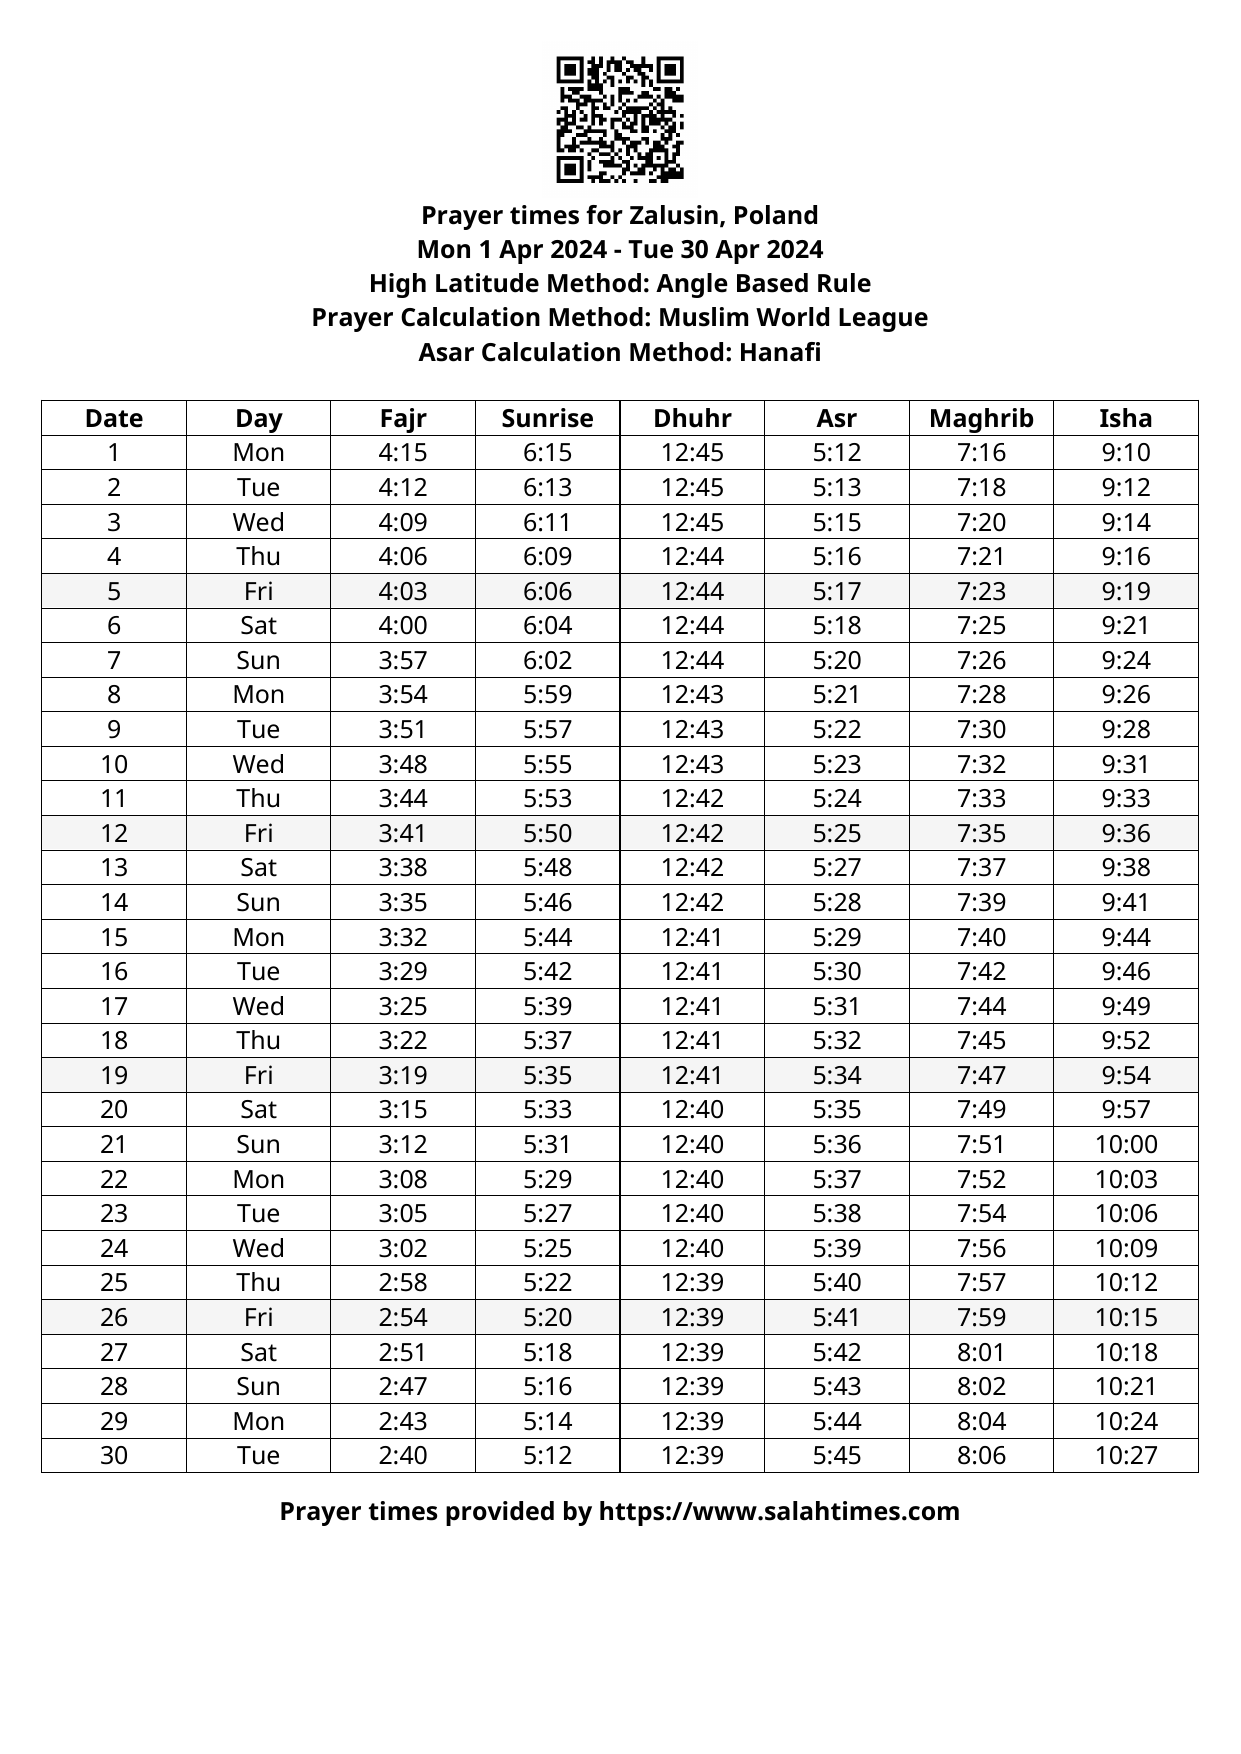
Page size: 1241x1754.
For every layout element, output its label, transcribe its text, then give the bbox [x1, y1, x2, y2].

table_cell 9:54 [1054, 1058, 1198, 1092]
table_cell 7:57 [910, 1266, 1053, 1299]
table_cell 2:58 [331, 1266, 475, 1299]
table_cell 10:00 [1054, 1127, 1198, 1161]
table_cell 5:44 [476, 920, 619, 953]
table_cell 7:51 [910, 1127, 1053, 1161]
text Prayer times for Zalusin, Poland [42, 198, 1198, 232]
table_cell 5:39 [476, 989, 619, 1022]
table_cell 3:19 [331, 1058, 475, 1092]
table_cell 6:15 [476, 436, 619, 469]
table_cell Mon [187, 436, 330, 469]
table_cell 3:51 [331, 712, 475, 746]
table_cell 12:44 [621, 574, 764, 607]
table_cell Thu [187, 1024, 330, 1057]
table_cell 7:45 [910, 1024, 1053, 1057]
table_cell 9:57 [1054, 1093, 1198, 1126]
table_cell 10:09 [1054, 1231, 1198, 1264]
table_cell 12:42 [621, 885, 764, 919]
table_cell 5:44 [765, 1404, 909, 1437]
table_cell 7:35 [910, 816, 1053, 849]
table_cell 5 [42, 574, 186, 607]
table_cell 10:21 [1054, 1369, 1198, 1403]
table_cell Fri [187, 816, 330, 849]
table_cell 28 [42, 1369, 186, 1403]
table_cell 12:40 [621, 1231, 764, 1264]
table_cell 3:54 [331, 678, 475, 711]
table_header Asr [765, 401, 909, 434]
table_cell Thu [187, 539, 330, 573]
table_cell Wed [187, 989, 330, 1022]
table_cell 9:36 [1054, 816, 1198, 849]
table_cell 10:06 [1054, 1196, 1198, 1230]
table_cell 9:21 [1054, 609, 1198, 642]
table_cell 12:41 [621, 1024, 764, 1057]
table_cell 12:43 [621, 712, 764, 746]
table_cell 16 [42, 954, 186, 988]
table_cell 5:35 [765, 1093, 909, 1126]
table_cell 3:15 [331, 1093, 475, 1126]
table_cell 17 [42, 989, 186, 1022]
table_cell 7:44 [910, 989, 1053, 1022]
table_cell 7:30 [910, 712, 1053, 746]
table_cell 7:56 [910, 1231, 1053, 1264]
table_cell 4:09 [331, 505, 475, 538]
table_cell Wed [187, 1231, 330, 1264]
table_cell 7 [42, 643, 186, 677]
table_cell 3:25 [331, 989, 475, 1022]
table_cell 5:16 [765, 539, 909, 573]
table_cell Tue [187, 712, 330, 746]
table_cell 5:53 [476, 781, 619, 815]
table_cell Wed [187, 747, 330, 780]
table_cell 5:37 [476, 1024, 619, 1057]
table_cell 9:26 [1054, 678, 1198, 711]
table_cell 10:18 [1054, 1335, 1198, 1368]
table_cell 4:03 [331, 574, 475, 607]
table_cell 5:55 [476, 747, 619, 780]
table_cell 7:25 [910, 609, 1053, 642]
table_cell 4 [42, 539, 186, 573]
table_cell 10:15 [1054, 1300, 1198, 1334]
table_cell 7:33 [910, 781, 1053, 815]
table_cell 5:34 [765, 1058, 909, 1092]
table_cell 5:46 [476, 885, 619, 919]
table_cell 7:47 [910, 1058, 1053, 1092]
table_cell 9:14 [1054, 505, 1198, 538]
table_cell 12:42 [621, 851, 764, 884]
table_cell 3 [42, 505, 186, 538]
table_cell 9:28 [1054, 712, 1198, 746]
text Mon 1 Apr 2024 - Tue 30 Apr 2024 [42, 232, 1198, 266]
table_cell 5:31 [476, 1127, 619, 1161]
table_cell 8 [42, 678, 186, 711]
table_cell 6:06 [476, 574, 619, 607]
table_cell 9:46 [1054, 954, 1198, 988]
table_cell Tue [187, 1439, 330, 1472]
table_cell 9:33 [1054, 781, 1198, 815]
table_cell 7:39 [910, 885, 1053, 919]
table_cell 2:54 [331, 1300, 475, 1334]
table_cell 9:52 [1054, 1024, 1198, 1057]
table_cell 5:35 [476, 1058, 619, 1092]
table_cell 5:38 [765, 1196, 909, 1230]
table_cell 5:40 [765, 1266, 909, 1299]
table_cell 10:03 [1054, 1162, 1198, 1195]
table_cell 12:39 [621, 1404, 764, 1437]
table_cell 5:57 [476, 712, 619, 746]
table_cell 5:32 [765, 1024, 909, 1057]
picture [542, 41, 699, 198]
table_cell 8:04 [910, 1404, 1053, 1437]
table_cell 7:59 [910, 1300, 1053, 1334]
table_cell Sat [187, 1335, 330, 1368]
table_cell 5:42 [765, 1335, 909, 1368]
table_cell 5:22 [476, 1266, 619, 1299]
text Asar Calculation Method: Hanafi [42, 334, 1198, 368]
table_cell 6 [42, 609, 186, 642]
table_cell 9:19 [1054, 574, 1198, 607]
table_cell Mon [187, 678, 330, 711]
table_cell 12:44 [621, 609, 764, 642]
table_cell 18 [42, 1024, 186, 1057]
table_cell 5:28 [765, 885, 909, 919]
table_cell 3:12 [331, 1127, 475, 1161]
table_cell Sat [187, 851, 330, 884]
table_cell 19 [42, 1058, 186, 1092]
table_cell 7:23 [910, 574, 1053, 607]
table_cell 15 [42, 920, 186, 953]
table_cell 3:41 [331, 816, 475, 849]
table_cell 3:57 [331, 643, 475, 677]
table_header Isha [1054, 401, 1198, 434]
table_cell 12:45 [621, 470, 764, 504]
table_cell 5:12 [476, 1439, 619, 1472]
table_cell 5:25 [476, 1231, 619, 1264]
table_cell 3:44 [331, 781, 475, 815]
table_header Date [42, 401, 186, 434]
table_cell 6:13 [476, 470, 619, 504]
table_cell 1 [42, 436, 186, 469]
table_cell 12:41 [621, 1058, 764, 1092]
table_cell 7:49 [910, 1093, 1053, 1126]
table_cell 5:16 [476, 1369, 619, 1403]
table_cell 12:39 [621, 1266, 764, 1299]
table_cell 7:42 [910, 954, 1053, 988]
table_cell 12:41 [621, 954, 764, 988]
table_cell 5:17 [765, 574, 909, 607]
table_cell 5:31 [765, 989, 909, 1022]
table_cell 12:41 [621, 920, 764, 953]
table_cell 14 [42, 885, 186, 919]
table_cell 8:06 [910, 1439, 1053, 1472]
table_cell 22 [42, 1162, 186, 1195]
table_cell 7:20 [910, 505, 1053, 538]
table_cell 21 [42, 1127, 186, 1161]
table_cell 3:22 [331, 1024, 475, 1057]
table_header Sunrise [476, 401, 619, 434]
table_cell 12:42 [621, 781, 764, 815]
table_cell 5:42 [476, 954, 619, 988]
table_cell 5:27 [765, 851, 909, 884]
table_cell Sat [187, 1093, 330, 1126]
table_cell 5:23 [765, 747, 909, 780]
table_cell 3:38 [331, 851, 475, 884]
table_cell 5:41 [765, 1300, 909, 1334]
table_cell 12:40 [621, 1162, 764, 1195]
table_cell 20 [42, 1093, 186, 1126]
table_cell 7:21 [910, 539, 1053, 573]
table_header Dhuhr [621, 401, 764, 434]
table_cell 10:24 [1054, 1404, 1198, 1437]
table_cell 12:44 [621, 539, 764, 573]
table_cell 5:27 [476, 1196, 619, 1230]
table_cell 2 [42, 470, 186, 504]
table_cell 2:47 [331, 1369, 475, 1403]
table_cell 12:39 [621, 1439, 764, 1472]
table_cell 7:26 [910, 643, 1053, 677]
table_cell Mon [187, 1404, 330, 1437]
table_cell 12:39 [621, 1335, 764, 1368]
table_cell 7:16 [910, 436, 1053, 469]
table_cell 5:21 [765, 678, 909, 711]
table_cell 9:31 [1054, 747, 1198, 780]
table_cell 9:41 [1054, 885, 1198, 919]
table_cell 3:32 [331, 920, 475, 953]
table_cell 7:32 [910, 747, 1053, 780]
table_cell 6:02 [476, 643, 619, 677]
table_cell 5:50 [476, 816, 619, 849]
table_cell Sun [187, 643, 330, 677]
table_cell 12:43 [621, 678, 764, 711]
table_cell 3:29 [331, 954, 475, 988]
table_cell 9:49 [1054, 989, 1198, 1022]
table_cell 9:12 [1054, 470, 1198, 504]
table_cell 3:08 [331, 1162, 475, 1195]
table_cell Tue [187, 954, 330, 988]
table_header Maghrib [910, 401, 1053, 434]
table_cell 5:24 [765, 781, 909, 815]
table_cell 11 [42, 781, 186, 815]
table_cell 29 [42, 1404, 186, 1437]
table_cell 7:18 [910, 470, 1053, 504]
table_cell Thu [187, 1266, 330, 1299]
text Prayer Calculation Method: Muslim World League [42, 300, 1198, 334]
table_cell 3:35 [331, 885, 475, 919]
table_cell 6:04 [476, 609, 619, 642]
table_cell 5:22 [765, 712, 909, 746]
table_cell 5:29 [476, 1162, 619, 1195]
table_cell Mon [187, 920, 330, 953]
table_cell Fri [187, 1058, 330, 1092]
table_cell 3:48 [331, 747, 475, 780]
table_cell 5:18 [476, 1335, 619, 1368]
table_cell 5:15 [765, 505, 909, 538]
table_cell 2:40 [331, 1439, 475, 1472]
table_cell Sun [187, 1127, 330, 1161]
table_cell 6:11 [476, 505, 619, 538]
table_cell Thu [187, 781, 330, 815]
table_cell 5:14 [476, 1404, 619, 1437]
table_cell 7:28 [910, 678, 1053, 711]
table_cell 25 [42, 1266, 186, 1299]
table_cell 5:29 [765, 920, 909, 953]
table_cell 5:45 [765, 1439, 909, 1472]
table_cell Tue [187, 1196, 330, 1230]
table_cell 10:12 [1054, 1266, 1198, 1299]
table_cell 10:27 [1054, 1439, 1198, 1472]
table_cell 5:18 [765, 609, 909, 642]
table_cell 7:40 [910, 920, 1053, 953]
table_cell 27 [42, 1335, 186, 1368]
table_cell Wed [187, 505, 330, 538]
table_cell 12:45 [621, 505, 764, 538]
table_cell Sat [187, 609, 330, 642]
table_cell 5:48 [476, 851, 619, 884]
table_cell 24 [42, 1231, 186, 1264]
table_header Fajr [331, 401, 475, 434]
table_cell 23 [42, 1196, 186, 1230]
table_cell 5:39 [765, 1231, 909, 1264]
table_cell 12:40 [621, 1196, 764, 1230]
table_cell 8:02 [910, 1369, 1053, 1403]
table_cell 26 [42, 1300, 186, 1334]
text High Latitude Method: Angle Based Rule [42, 266, 1198, 300]
table_cell 7:52 [910, 1162, 1053, 1195]
table_cell 5:43 [765, 1369, 909, 1403]
table_cell 5:30 [765, 954, 909, 988]
table_cell 12 [42, 816, 186, 849]
table_cell 2:43 [331, 1404, 475, 1437]
table_cell Fri [187, 1300, 330, 1334]
table_cell 3:05 [331, 1196, 475, 1230]
table_cell 5:20 [476, 1300, 619, 1334]
table_cell 9:16 [1054, 539, 1198, 573]
table_cell 8:01 [910, 1335, 1053, 1368]
table_cell 5:37 [765, 1162, 909, 1195]
table_cell 5:20 [765, 643, 909, 677]
table_cell 5:33 [476, 1093, 619, 1126]
table_cell Tue [187, 470, 330, 504]
table_cell 3:02 [331, 1231, 475, 1264]
text Prayer times provided by https://www.salahtimes.com [42, 1494, 1198, 1528]
table_cell 12:42 [621, 816, 764, 849]
table_cell 9:10 [1054, 436, 1198, 469]
table_cell Sun [187, 885, 330, 919]
table_cell 13 [42, 851, 186, 884]
table_cell 7:37 [910, 851, 1053, 884]
table_cell Mon [187, 1162, 330, 1195]
table_cell 5:13 [765, 470, 909, 504]
table_cell 10 [42, 747, 186, 780]
table_cell 12:45 [621, 436, 764, 469]
table_cell 9:44 [1054, 920, 1198, 953]
table_cell 4:15 [331, 436, 475, 469]
table_cell 4:12 [331, 470, 475, 504]
table_cell 9:24 [1054, 643, 1198, 677]
table_cell 9 [42, 712, 186, 746]
table_cell 4:06 [331, 539, 475, 573]
table_cell 12:39 [621, 1369, 764, 1403]
table_cell 6:09 [476, 539, 619, 573]
table_cell 12:43 [621, 747, 764, 780]
table_cell 12:40 [621, 1127, 764, 1161]
table_cell 12:39 [621, 1300, 764, 1334]
table_cell 12:44 [621, 643, 764, 677]
table_cell 4:00 [331, 609, 475, 642]
table_cell 9:38 [1054, 851, 1198, 884]
table_cell 5:12 [765, 436, 909, 469]
table_cell 2:51 [331, 1335, 475, 1368]
table_cell Sun [187, 1369, 330, 1403]
table_cell 5:36 [765, 1127, 909, 1161]
table_cell 12:40 [621, 1093, 764, 1126]
table_cell 7:54 [910, 1196, 1053, 1230]
table_cell Fri [187, 574, 330, 607]
table_cell 5:25 [765, 816, 909, 849]
table_cell 30 [42, 1439, 186, 1472]
table_header Day [187, 401, 330, 434]
table_cell 5:59 [476, 678, 619, 711]
table_cell 12:41 [621, 989, 764, 1022]
